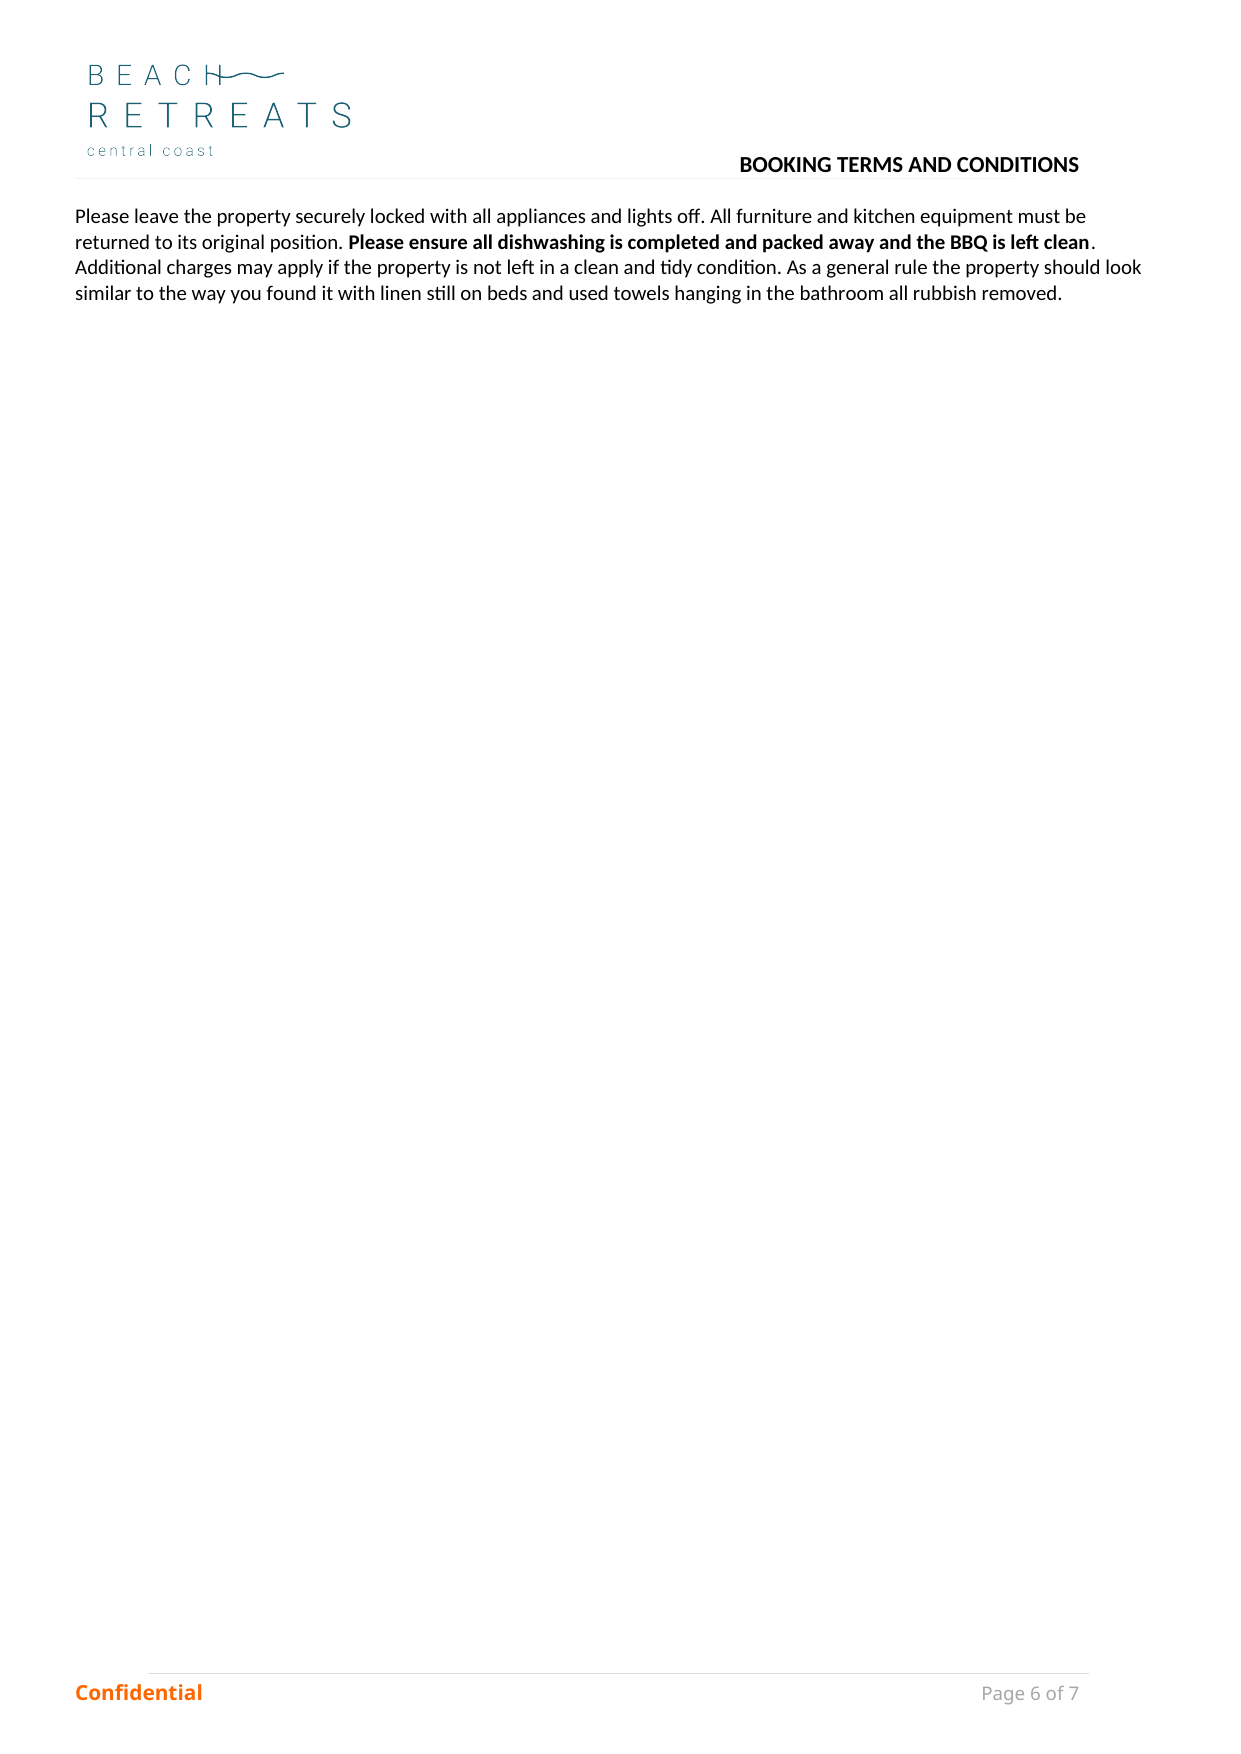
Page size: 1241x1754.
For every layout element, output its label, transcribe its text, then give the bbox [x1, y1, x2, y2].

text Please leave the property securely locked with all appliances and lights off. All furniture and kitchen equipment must be returned to its original position. Please ensure all dishwashing is completed and packed away and the BBQ is left clean. Additional charges may apply if the property is not left in a clean and tidy condition. As a general rule the property should look similar to the way you found it with linen still on beds and used towels hanging in the bathroom all rubbish removed. [75, 203, 1162, 305]
picture [75, 47, 363, 173]
